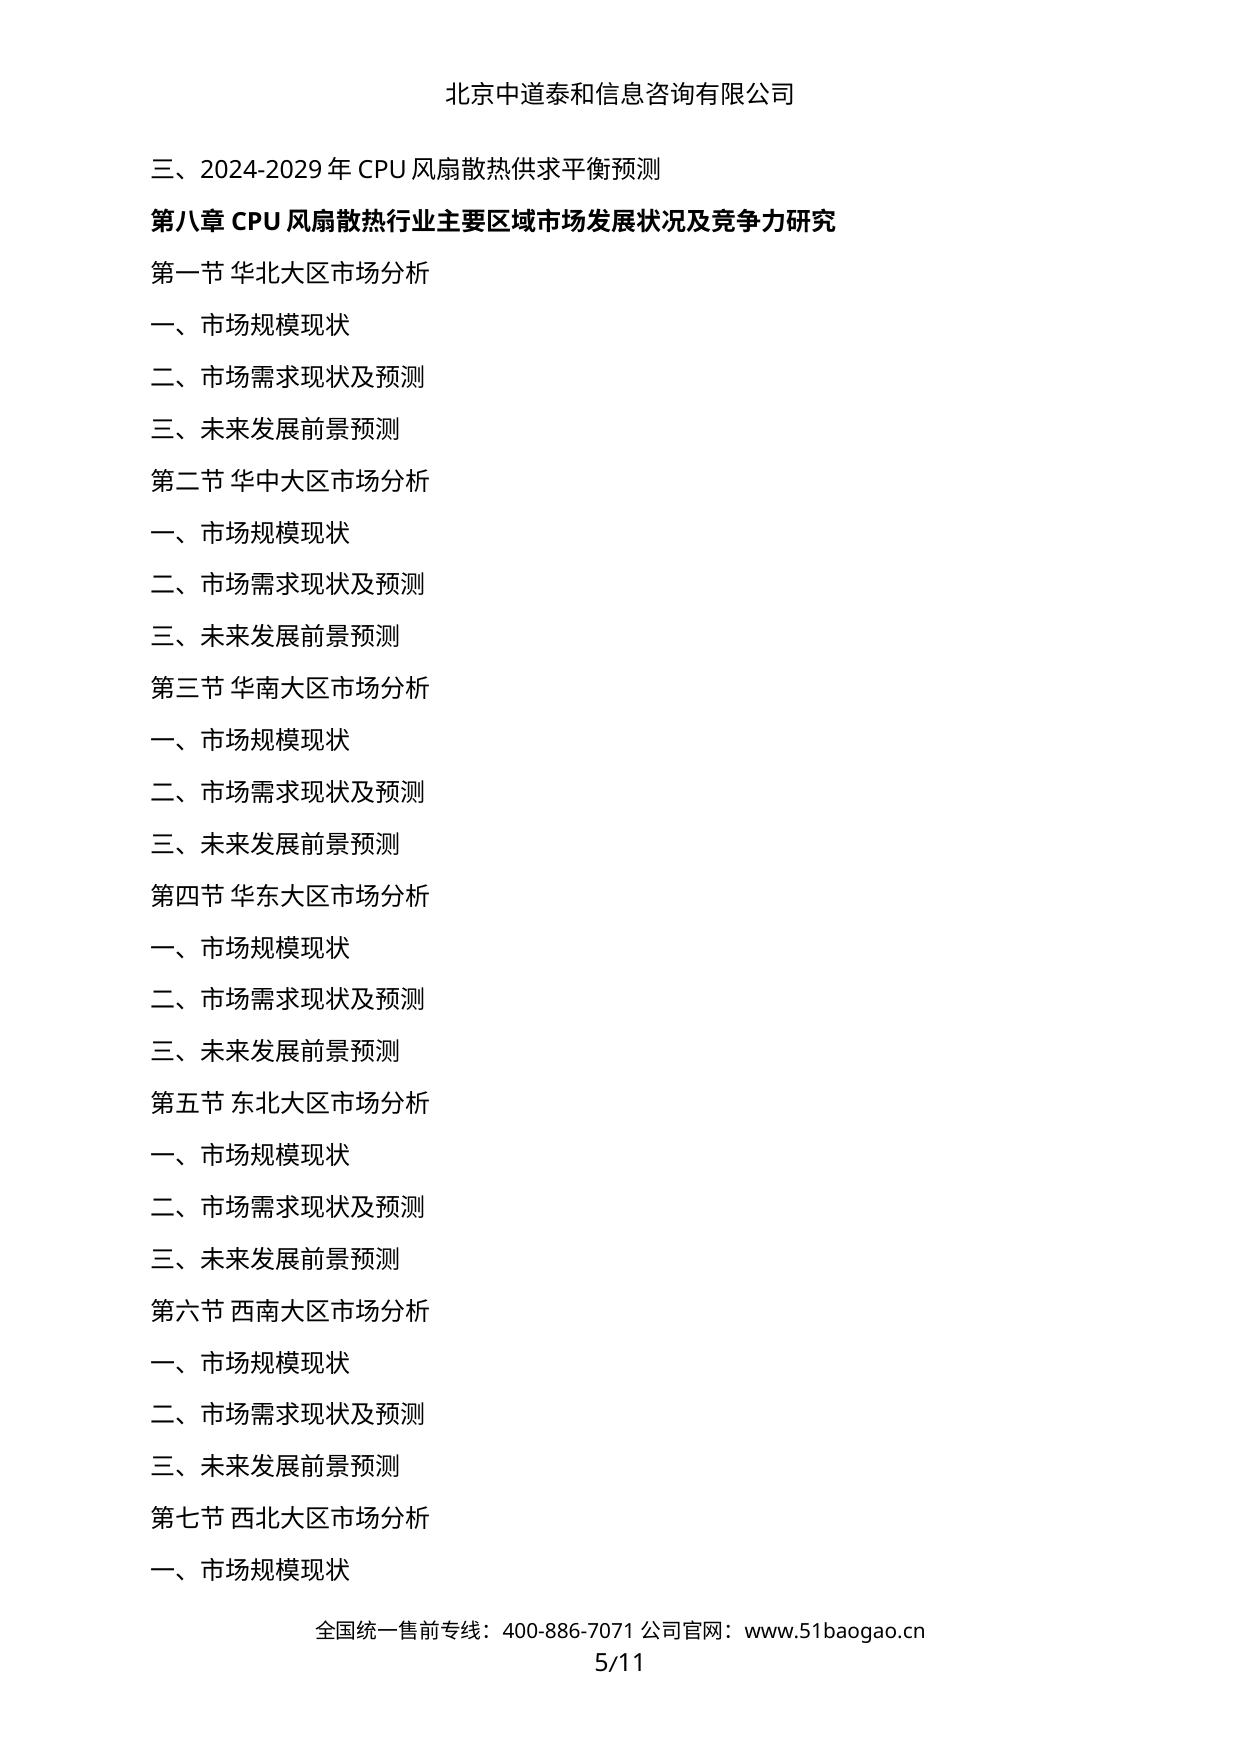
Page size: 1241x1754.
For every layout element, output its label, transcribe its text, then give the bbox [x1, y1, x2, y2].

text 二、市场需求现状及预测 [150, 1187, 1090, 1224]
text 第四节 华东大区市场分析 [150, 876, 1090, 912]
text 第六节 西南大区市场分析 [150, 1291, 1090, 1327]
text 三、未来发展前景预测 [150, 824, 1090, 861]
text 二、市场需求现状及预测 [150, 772, 1090, 809]
text 三、未来发展前景预测 [150, 1447, 1090, 1483]
text 三、未来发展前景预测 [150, 409, 1090, 446]
text 三、未来发展前景预测 [150, 1032, 1090, 1068]
text 三、未来发展前景预测 [150, 1239, 1090, 1276]
text 第一节 华北大区市场分析 [150, 254, 1090, 290]
text 二、市场需求现状及预测 [150, 1395, 1090, 1431]
text 第五节 东北大区市场分析 [150, 1084, 1090, 1120]
text 三、未来发展前景预测 [150, 617, 1090, 653]
text 第三节 华南大区市场分析 [150, 669, 1090, 705]
text 第七节 西北大区市场分析 [150, 1499, 1090, 1535]
text 一、市场规模现状 [150, 1136, 1090, 1172]
text 二、市场需求现状及预测 [150, 980, 1090, 1016]
text 一、市场规模现状 [150, 1343, 1090, 1379]
text 二、市场需求现状及预测 [150, 357, 1090, 394]
text 三、2024-2029年CPU风扇散热供求平衡预测 [150, 150, 1090, 186]
text 一、市场规模现状 [150, 1551, 1090, 1587]
text 一、市场规模现状 [150, 928, 1090, 964]
text 一、市场规模现状 [150, 306, 1090, 342]
text 第八章 CPU风扇散热行业主要区域市场发展状况及竞争力研究 [150, 202, 1090, 238]
text 一、市场规模现状 [150, 721, 1090, 757]
text 二、市场需求现状及预测 [150, 565, 1090, 601]
text 一、市场规模现状 [150, 513, 1090, 549]
text 第二节 华中大区市场分析 [150, 461, 1090, 497]
